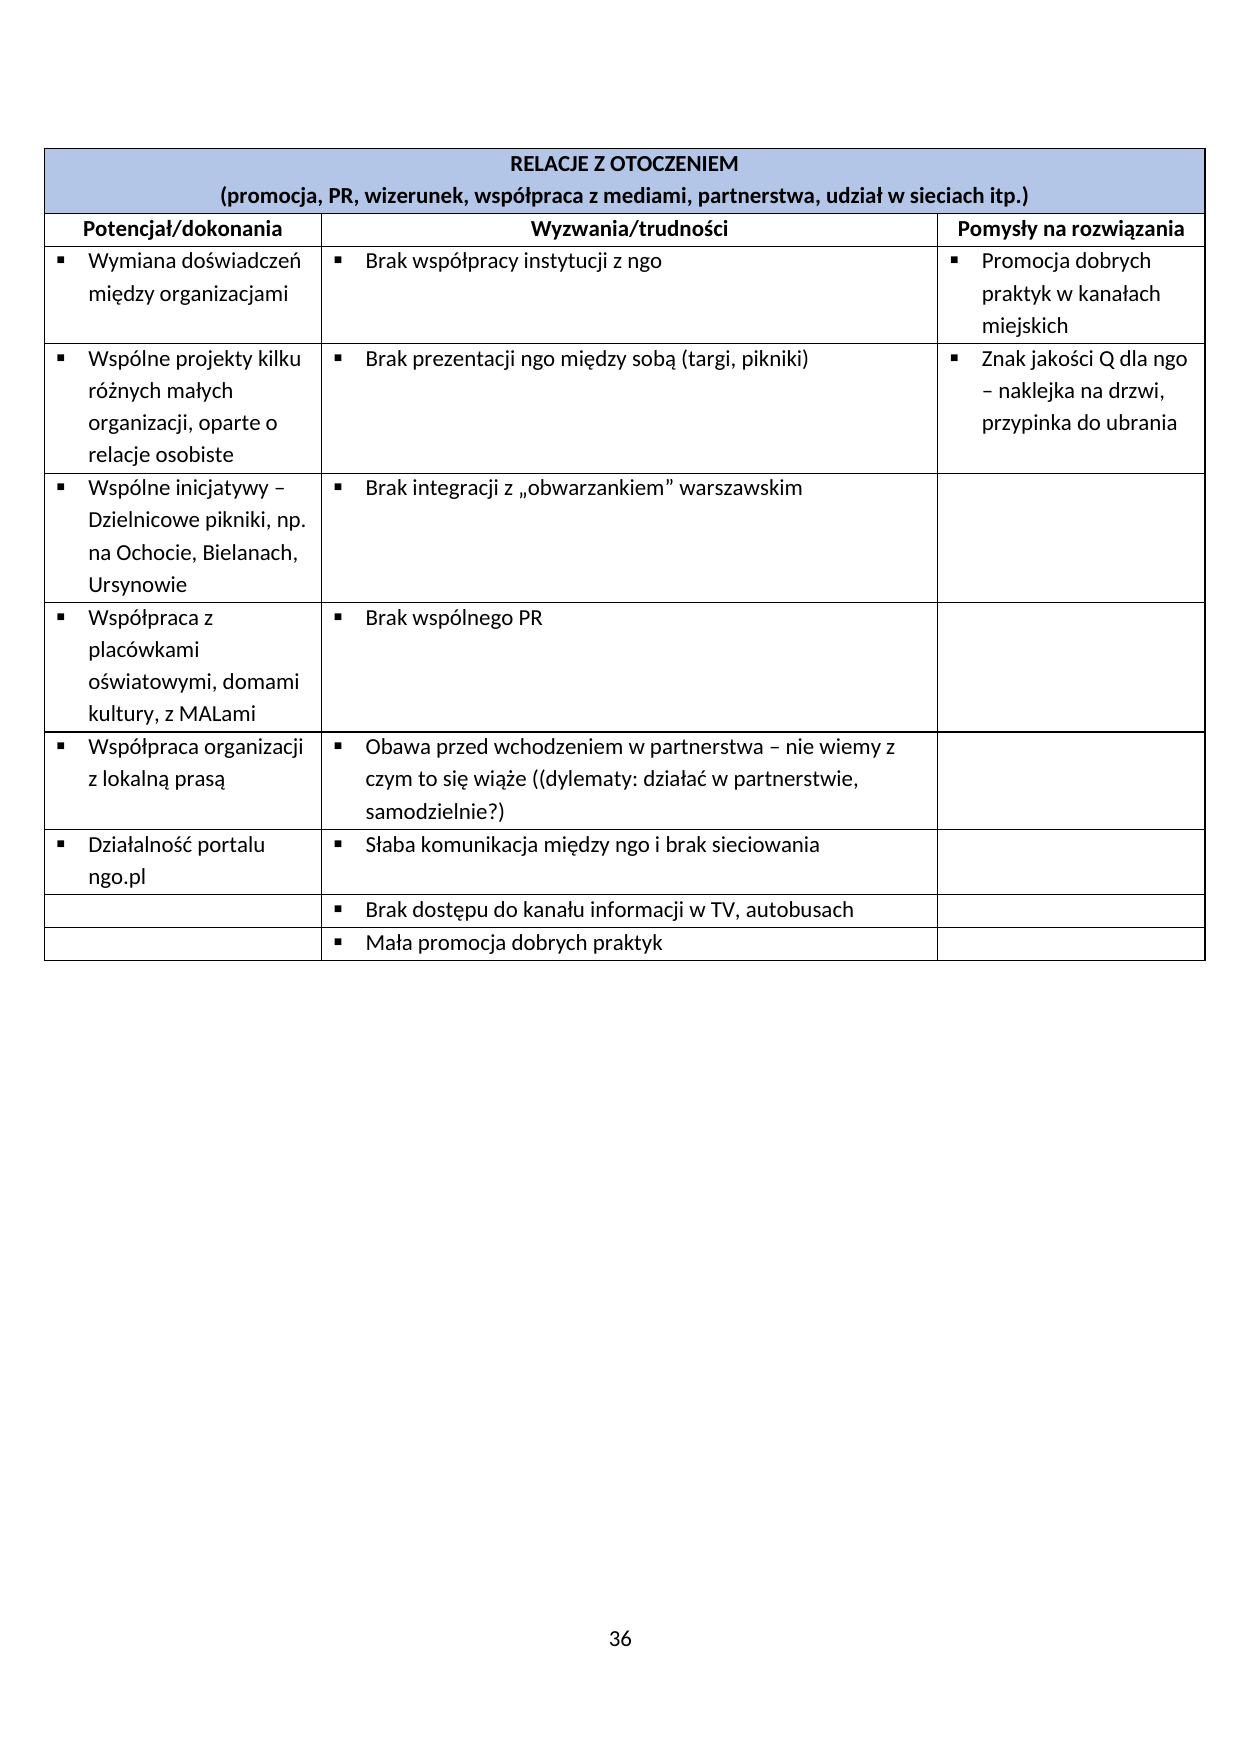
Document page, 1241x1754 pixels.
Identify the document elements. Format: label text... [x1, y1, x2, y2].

table_cell Współpraca z placówkami oświatowymi, domami kultury, z MALami [45, 603, 321, 731]
table_cell Wspólne inicjatywy – Dzielnicowe pikniki, np. na Ochocie, Bielanach, Ursynowie [45, 474, 321, 602]
table_cell [938, 895, 1204, 927]
table_cell Wymiana doświadczeń między organizacjami [45, 247, 321, 343]
table_cell Wyzwania/trudności [322, 214, 937, 246]
table_cell Promocja dobrych praktyk w kanałach miejskich [938, 247, 1204, 343]
table_cell Brak dostępu do kanału informacji w TV, autobusach [322, 895, 937, 927]
table_cell [45, 895, 321, 927]
table_cell Wspólne projekty kilku różnych małych organizacji, oparte o relacje osobiste [45, 344, 321, 472]
table_cell [938, 733, 1204, 829]
table_cell Potencjał/dokonania [45, 214, 321, 246]
table_cell Brak współpracy instytucji z ngo [322, 247, 937, 343]
table_cell [938, 928, 1204, 959]
table_header RELACJE Z OTOCZENIEM (promocja, PR, wizerunek, współpraca z mediami, partnerstwa, udział w sieciach itp.) [45, 149, 1204, 213]
table_cell Brak prezentacji ngo między sobą (targi, pikniki) [322, 344, 937, 472]
table_cell Współpraca organizacji z lokalną prasą [45, 733, 321, 829]
table_cell Pomysły na rozwiązania [938, 214, 1204, 246]
table_cell Brak integracji z „obwarzankiem” warszawskim [322, 474, 937, 602]
table_cell [938, 474, 1204, 602]
table_cell Obawa przed wchodzeniem w partnerstwa – nie wiemy z czym to się wiąże ((dylematy: działać w partnerstwie, samodzielnie?) [322, 733, 937, 829]
table_cell Mała promocja dobrych praktyk [322, 928, 937, 959]
table_cell [45, 928, 321, 959]
table_cell Znak jakości Q dla ngo – naklejka na drzwi, przypinka do ubrania [938, 344, 1204, 472]
table_cell Brak wspólnego PR [322, 603, 937, 731]
table_cell [938, 603, 1204, 731]
table_cell Działalność portalu ngo.pl [45, 830, 321, 894]
table_cell Słaba komunikacja między ngo i brak sieciowania [322, 830, 937, 894]
table_cell [938, 830, 1204, 894]
